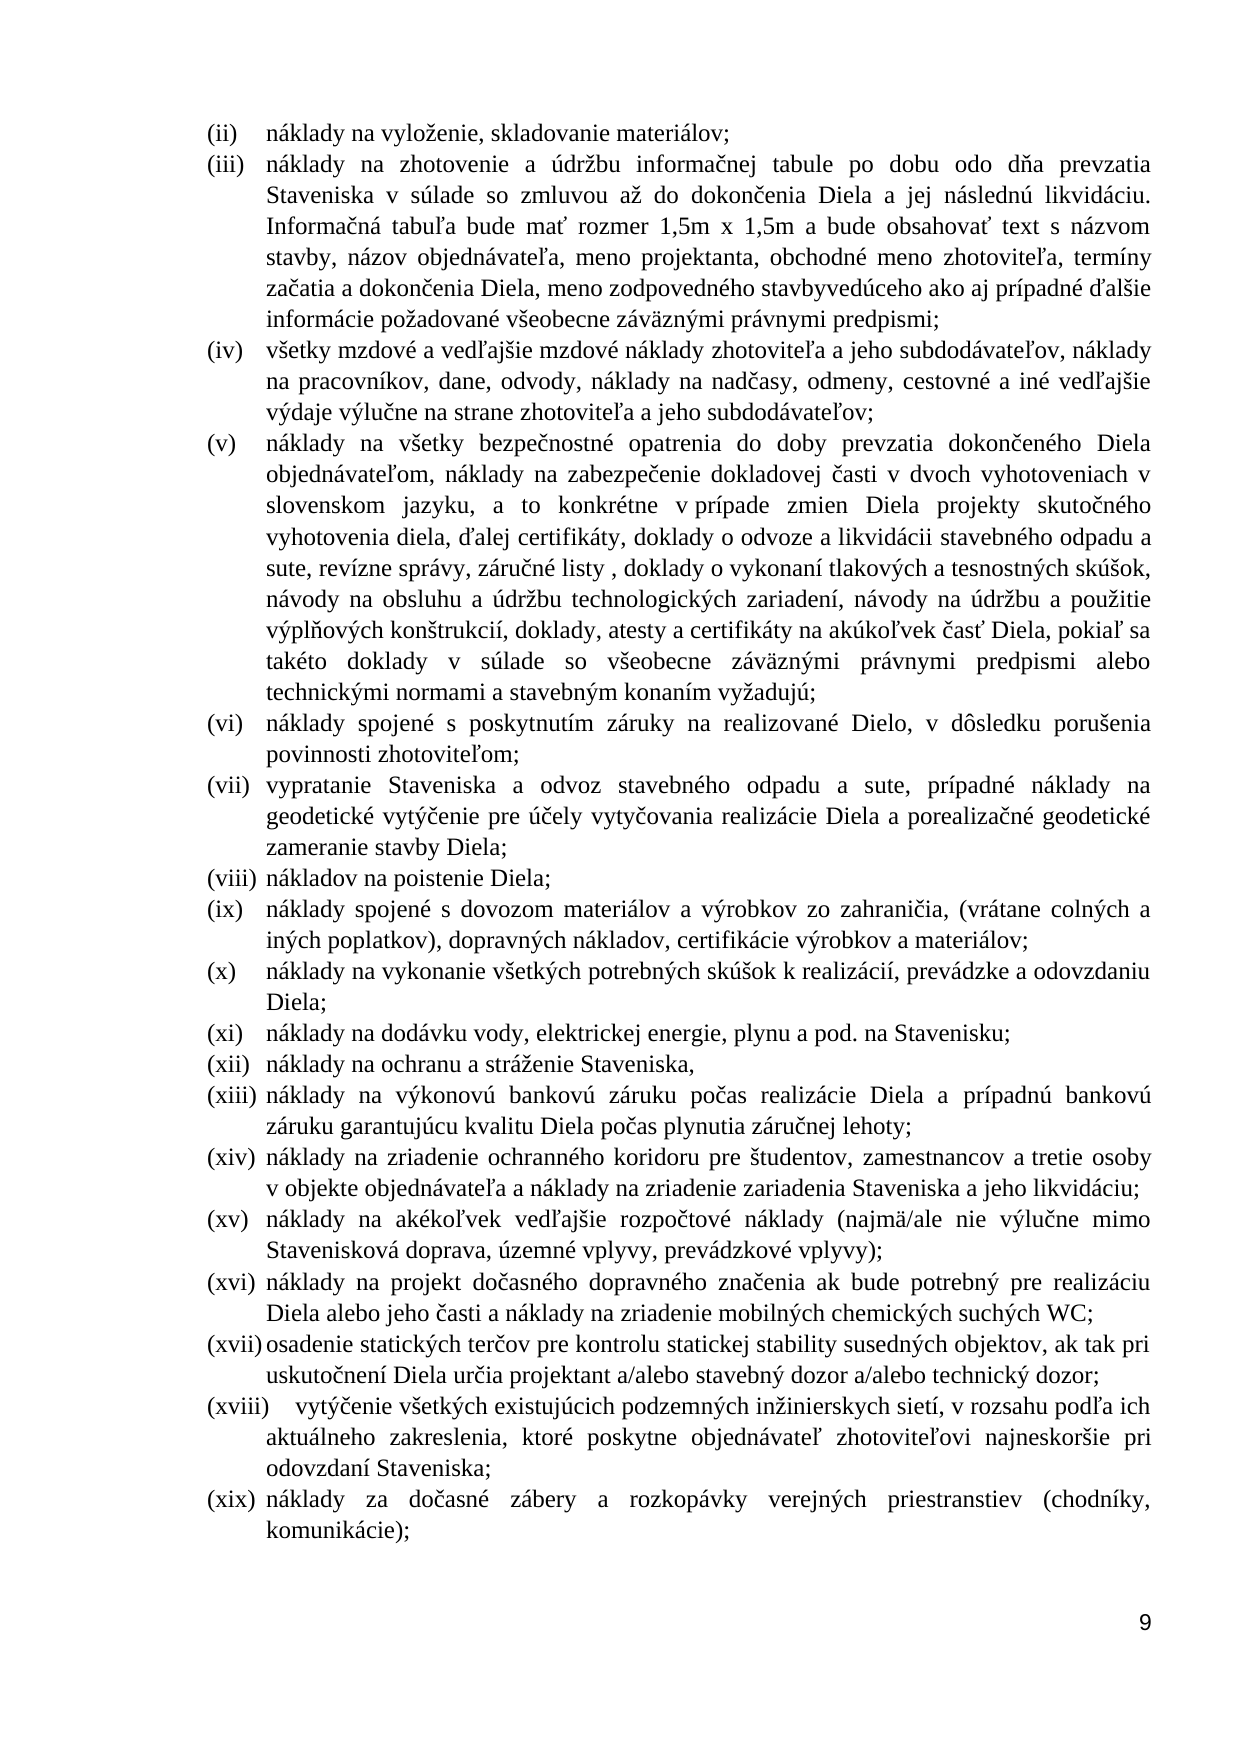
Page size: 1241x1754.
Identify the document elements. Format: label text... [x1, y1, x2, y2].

list náklady na vyloženie, skladovanie materiálov; [207, 118, 1152, 147]
list náklady na zriadenie ochranného koridoru pre študentov, zamestnancov a tretie osoby v objekte objednávateľa a náklady na zriadenie zariadenia Staveniska a jeho likvidáciu; [207, 1142, 1152, 1202]
list osadenie statických terčov pre kontrolu statickej stability susedných objektov, ak tak pri uskutočnení Diela určia projektant a/alebo stavebný dozor a/alebo technický dozor; [207, 1329, 1152, 1388]
list náklady spojené s dovozom materiálov a výrobkov zo zahraničia, (vrátane colných a iných poplatkov), dopravných nákladov, certifikácie výrobkov a materiálov; [207, 894, 1152, 954]
list náklady na akékoľvek vedľajšie rozpočtové náklady (najmä/ale nie výlučne mimo Stavenisková doprava, územné vplyvy, prevádzkové vplyvy); [207, 1204, 1152, 1264]
list náklady na dodávku vody, elektrickej energie, plynu a pod. na Stavenisku; [207, 1018, 1152, 1047]
list náklady na vykonanie všetkých potrebných skúšok k realizácií, prevádzke a odovzdaniu Diela; [207, 956, 1152, 1016]
list vypratanie Staveniska a odvoz stavebného odpadu a sute, prípadné náklady na geodetické vytýčenie pre účely vytyčovania realizácie Diela a porealizačné geodetické zameranie stavby Diela; [207, 770, 1152, 861]
list náklady na projekt dočasného dopravného značenia ak bude potrebný pre realizáciu Diela alebo jeho časti a náklady na zriadenie mobilných chemických suchých WC; [207, 1267, 1152, 1326]
list náklady na zhotovenie a údržbu informačnej tabule po dobu odo dňa prevzatia Staveniska v súlade so zmluvou až do dokončenia Diela a jej následnú likvidáciu. Informačná tabuľa bude mať rozmer 1,5m x 1,5m a bude obsahovať text s názvom stavby, názov objednávateľa, meno projektanta, obchodné meno zhotoviteľa, termíny začatia a dokončenia Diela, meno zodpovedného stavbyvedúceho ako aj prípadné ďalšie informácie požadované všeobecne záväznými právnymi predpismi; [207, 149, 1152, 333]
list náklady na výkonovú bankovú záruku počas realizácie Diela a prípadnú bankovú záruku garantujúcu kvalitu Diela počas plynutia záručnej lehoty; [207, 1080, 1152, 1140]
list náklady spojené s poskytnutím záruky na realizované Dielo, v dôsledku porušenia povinnosti zhotoviteľom; [207, 708, 1152, 768]
list náklady na všetky bezpečnostné opatrenia do doby prevzatia dokončeného Diela objednávateľom, náklady na zabezpečenie dokladovej časti v dvoch vyhotoveniach v slovenskom jazyku, a to konkrétne v prípade zmien Diela projekty skutočného vyhotovenia diela, ďalej certifikáty, doklady o odvoze a likvidácii stavebného odpadu a sute, revízne správy, záručné listy , doklady o vykonaní tlakových a tesnostných skúšok, návody na obsluhu a údržbu technologických zariadení, návody na údržbu a použitie výplňových konštrukcií, doklady, atesty a certifikáty na akúkoľvek časť Diela, pokiaľ sa takéto doklady v súlade so všeobecne záväznými právnymi predpismi alebo technickými normami a stavebným konaním vyžadujú; [207, 428, 1152, 706]
list náklady za dočasné zábery a rozkopávky verejných priestranstiev (chodníky, komunikácie); [207, 1484, 1152, 1544]
list nákladov na poistenie Diela; [207, 863, 1152, 892]
list všetky mzdové a vedľajšie mzdové náklady zhotoviteľa a jeho subdodávateľov, náklady na pracovníkov, dane, odvody, náklady na nadčasy, odmeny, cestovné a iné vedľajšie výdaje výlučne na strane zhotoviteľa a jeho subdodávateľov; [207, 335, 1152, 426]
list vytýčenie všetkých existujúcich podzemných inžinierskych sietí, v rozsahu podľa ich aktuálneho zakreslenia, ktoré poskytne objednávateľ zhotoviteľovi najneskoršie pri odovzdaní Staveniska; [207, 1391, 1152, 1482]
list náklady na ochranu a stráženie Staveniska, [207, 1049, 1152, 1078]
